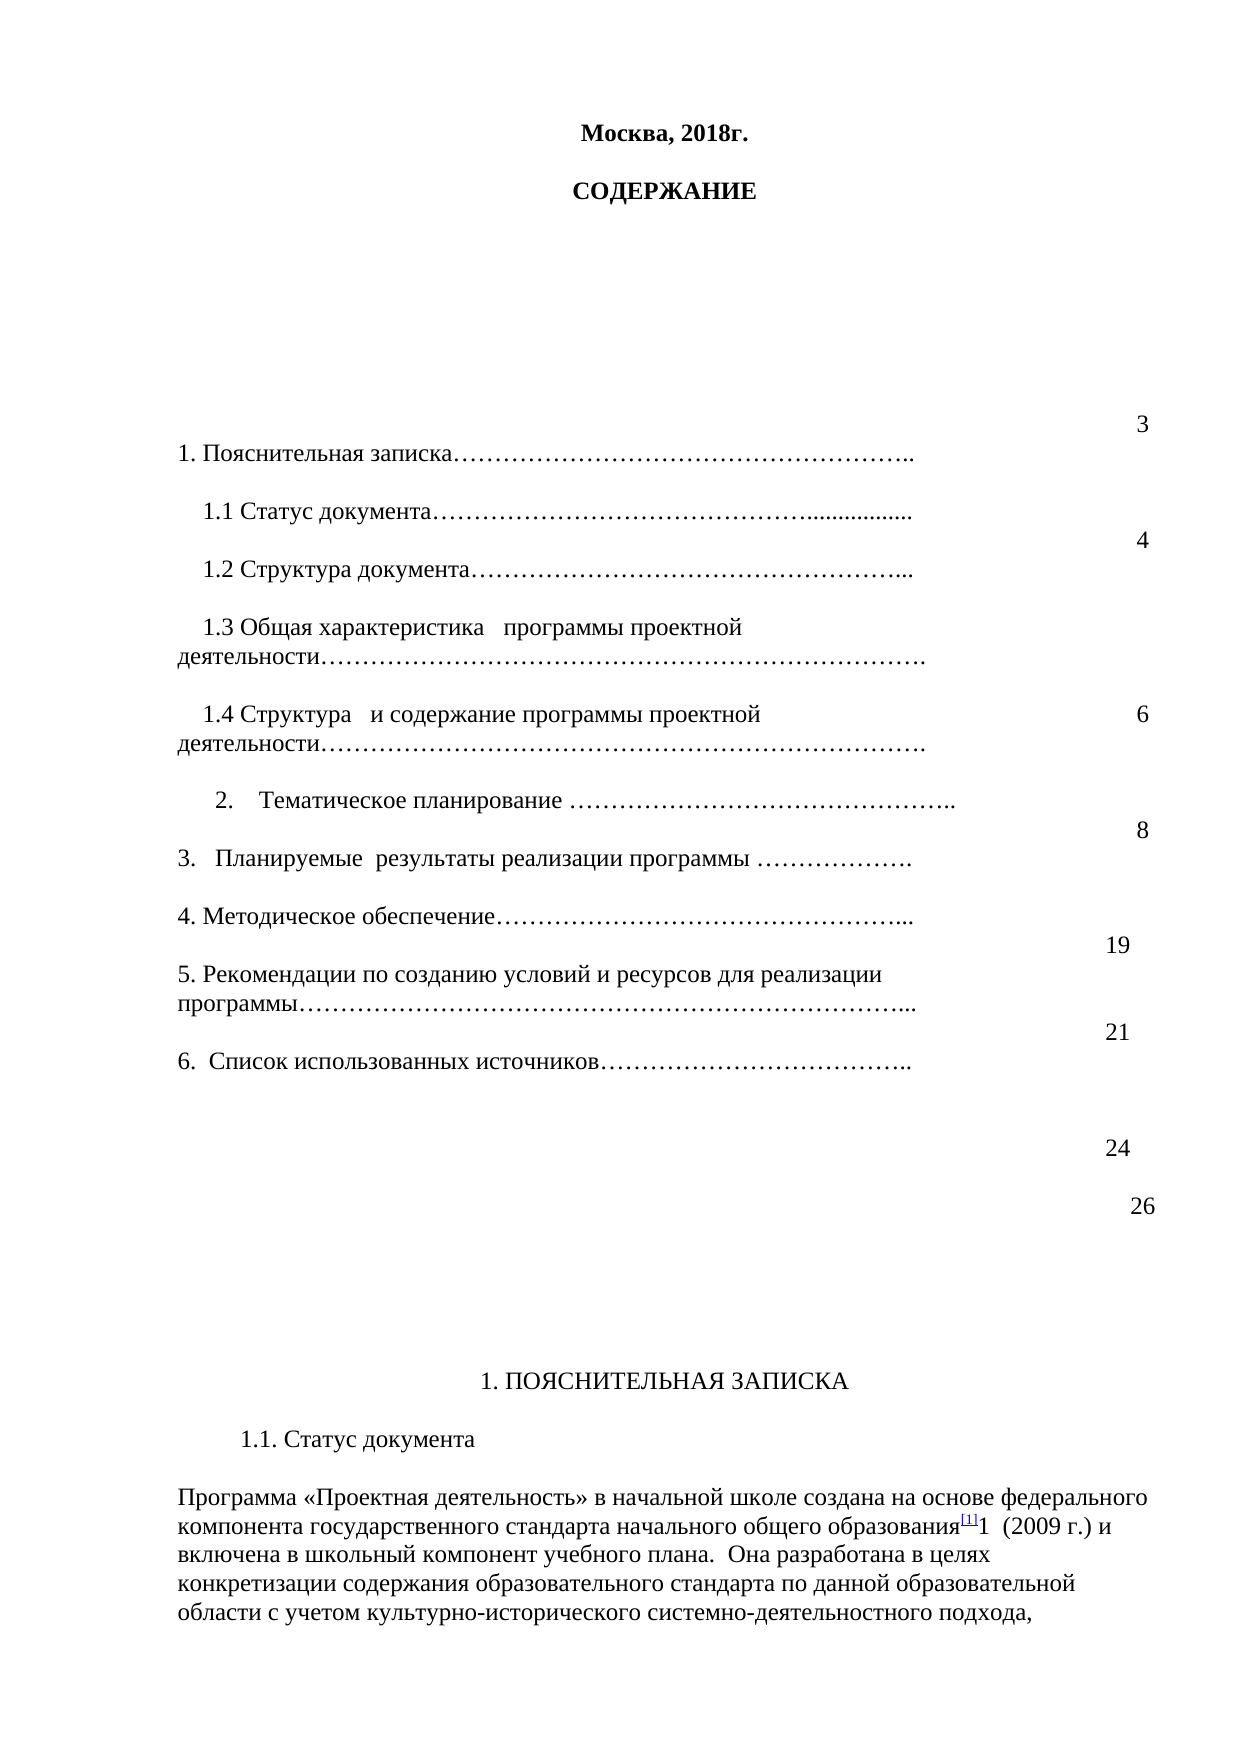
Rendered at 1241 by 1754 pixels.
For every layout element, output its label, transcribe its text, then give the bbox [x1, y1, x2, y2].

text 1. ПОЯСНИТЕЛЬНАЯ ЗАПИСКА [177, 1366, 1152, 1395]
text Москва, 2018г. [177, 118, 1152, 147]
text 1.1. Статус документа [177, 1424, 1152, 1453]
text СОДЕРЖАНИЕ [177, 176, 1152, 205]
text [177, 1482, 1152, 1626]
table_header 3 4 6 8 19 21 24 26 [1104, 234, 1159, 1337]
table_header 1. Пояснительная записка……………………………………………….. 1.1 Статус документа………………………………………................. 1.2 Структура документа……………………………………………... 1.3 Общая характеристика программы проектной деятельности………………………………………………………………. 1.4 Структура и содержание программы проектной деятельности………………………………………………………………. Тематическое планирование ……………………………………….. 3. Планируемые результаты реализации программы ………………. 4. Методическое обеспечение…………………………………………... 5. Рекомендации по созданию условий и ресурсов для реализации программы………………………………………………………………... 6. Список использованных источников……………………………….. [176, 234, 1104, 1337]
